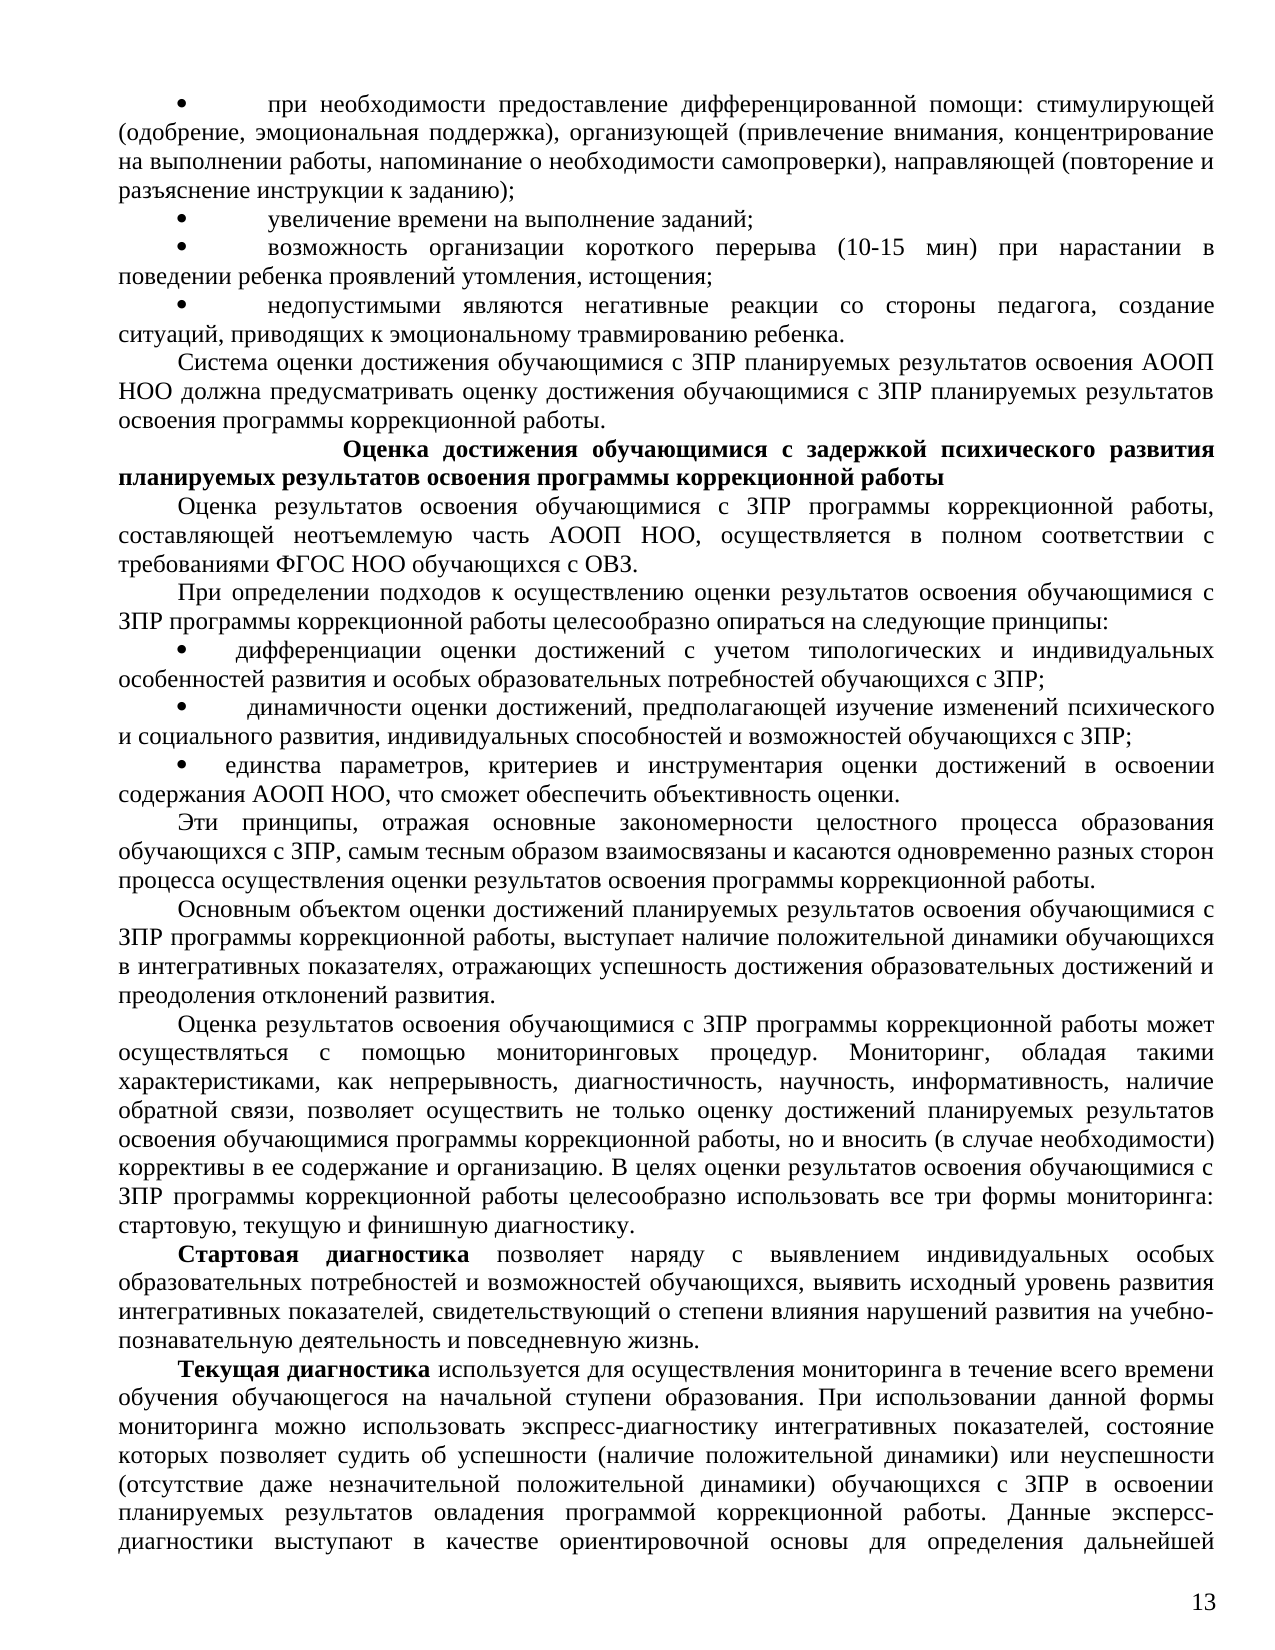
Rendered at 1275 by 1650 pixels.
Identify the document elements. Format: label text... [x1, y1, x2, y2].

list единства параметров, критериев и инструментария оценки достижений в освоении содержания АООП НОО, что сможет обеспечить объективность оценки. [118, 750, 1216, 807]
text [118, 1354, 1216, 1555]
list при необходимости предоставление дифференцированной помощи: стимулирующей (одобрение, эмоциональная поддержка), организующей (привлечение внимания, концентрирование на выполнении работы, напоминание о необходимости самопроверки), направляющей (повторение и разъяснение инструкции к заданию); [118, 89, 1216, 204]
text Оценка результатов освоения обучающимися с ЗПР программы коррекционной работы, составляющей неотъемлемую часть АООП НОО, осуществляется в полном соответствии с требованиями ФГОС НОО обучающихся с ОВЗ. [118, 491, 1216, 577]
list недопустимыми являются негативные реакции со стороны педагога, создание ситуаций, приводящих к эмоциональному травмированию ребенка. [118, 290, 1216, 347]
text Система оценки достижения обучающимися с ЗПР планируемых результатов освоения АООП НОО должна предусматривать оценку достижения обучающимися с ЗПР планируемых результатов освоения программы коррекционной работы. [118, 347, 1216, 434]
text Стартовая диагностика позволяет наряду с выявлением индивидуальных особых образовательных потребностей и возможностей обучающихся, выявить исходный уровень развития интегративных показателей, свидетельствующий о степени влияния нарушений развития на учебно-познавательную деятельность и повседневную жизнь. [118, 1239, 1216, 1354]
list динамичности оценки достижений, предполагающей изучение изменений психического и социального развития, индивидуальных способностей и возможностей обучающихся с ЗПР; [118, 692, 1216, 750]
text Основным объектом оценки достижений планируемых результатов освоения обучающимися с ЗПР программы коррекционной работы, выступает наличие положительной динамики обучающихся в интегративных показателях, отражающих успешность достижения образовательных достижений и преодоления отклонений развития. [118, 894, 1216, 1009]
text При определении подходов к осуществлению оценки результатов освоения обучающимися с ЗПР программы коррекционной работы целесообразно опираться на следующие принципы: [118, 577, 1216, 635]
text Эти принципы, отражая основные закономерности целостного процесса образования обучающихся с ЗПР, самым тесным образом взаимосвязаны и касаются одновременно разных сторон процесса осуществления оценки результатов освоения программы коррекционной работы. [118, 807, 1216, 894]
list возможность организации короткого перерыва (10-15 мин) при нарастании в поведении ребенка проявлений утомления, истощения; [118, 232, 1216, 290]
text Оценка достижения обучающимися с задержкой психического развития планируемых результатов освоения программы коррекционной работы [118, 434, 1216, 491]
list дифференциации оценки достижений с учетом типологических и индивидуальных особенностей развития и особых образовательных потребностей обучающихся с ЗПР; [118, 635, 1216, 692]
list увеличение времени на выполнение заданий; [118, 204, 1216, 232]
text Оценка результатов освоения обучающимися с ЗПР программы коррекционной работы может осуществляться с помощью мониторинговых процедур. Мониторинг, обладая такими характеристиками, как непрерывность, диагностичность, научность, информативность, наличие обратной связи, позволяет осуществить не только оценку достижений планируемых результатов освоения обучающимися программы коррекционной работы, но и вносить (в случае необходимости) коррективы в ее содержание и организацию. В целях оценки результатов освоения обучающимися с ЗПР программы коррекционной работы целесообразно использовать все три формы мониторинга: стартовую, текущую и финишную диагностику. [118, 1009, 1216, 1239]
